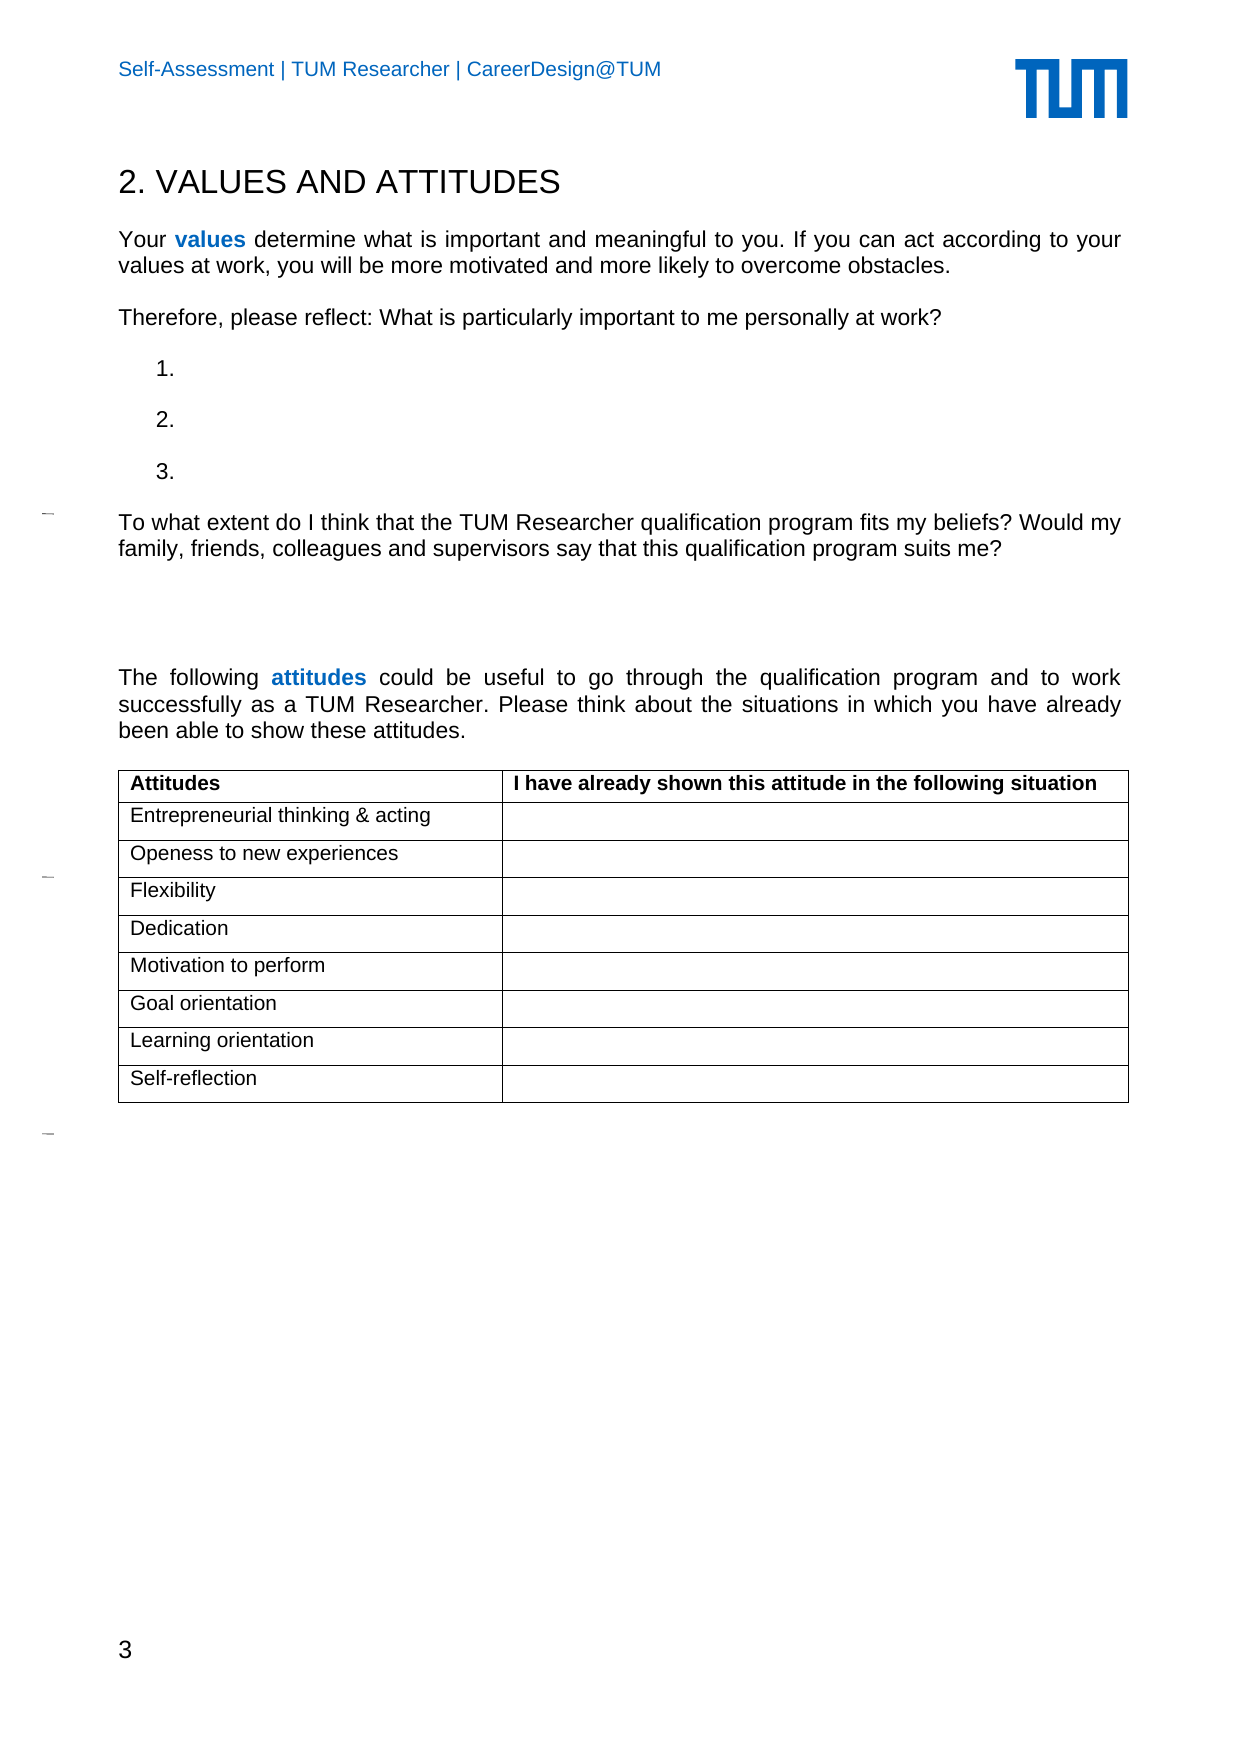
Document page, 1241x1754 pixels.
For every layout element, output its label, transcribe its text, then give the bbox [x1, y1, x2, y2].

table_cell [503, 916, 1128, 952]
table_cell Openess to new experiences [119, 841, 502, 877]
table_cell [503, 1066, 1128, 1102]
table_cell Self-reflection [119, 1066, 502, 1102]
table_cell [503, 1028, 1128, 1065]
text Your values determine what is important and meaningful to you. If you can act according to your values at work, you will be more motivated and more likely to overcome obstacles. [118, 226, 1122, 278]
table_cell [503, 953, 1128, 990]
text To what extent do I think that the TUM Researcher qualification program fits my beliefs? Would my family, friends, colleagues and supervisors say that this qualification program suits me? [118, 509, 1122, 562]
table_cell Goal orientation [119, 991, 502, 1027]
table_cell Dedication [119, 916, 502, 952]
table_header I have already shown this attitude in the following situation [503, 771, 1128, 802]
table_cell [503, 841, 1128, 877]
table_cell [503, 878, 1128, 915]
table_cell [503, 991, 1128, 1027]
table_cell Flexibility [119, 878, 502, 915]
list VALUES AND ATTITUDES [118, 162, 1122, 201]
table_cell Motivation to perform [119, 953, 502, 990]
text Therefore, please reflect: What is particularly important to me personally at work? [118, 303, 1122, 330]
table_header Attitudes [119, 771, 502, 802]
text The following attitudes could be useful to go through the qualification program and to work successfully as a TUM Researcher. Please think about the situations in which you have already been able to show these attitudes. [118, 664, 1122, 743]
table_cell Learning orientation [119, 1028, 502, 1065]
table_cell [503, 803, 1128, 840]
table_cell Entrepreneurial thinking & acting [119, 803, 502, 840]
